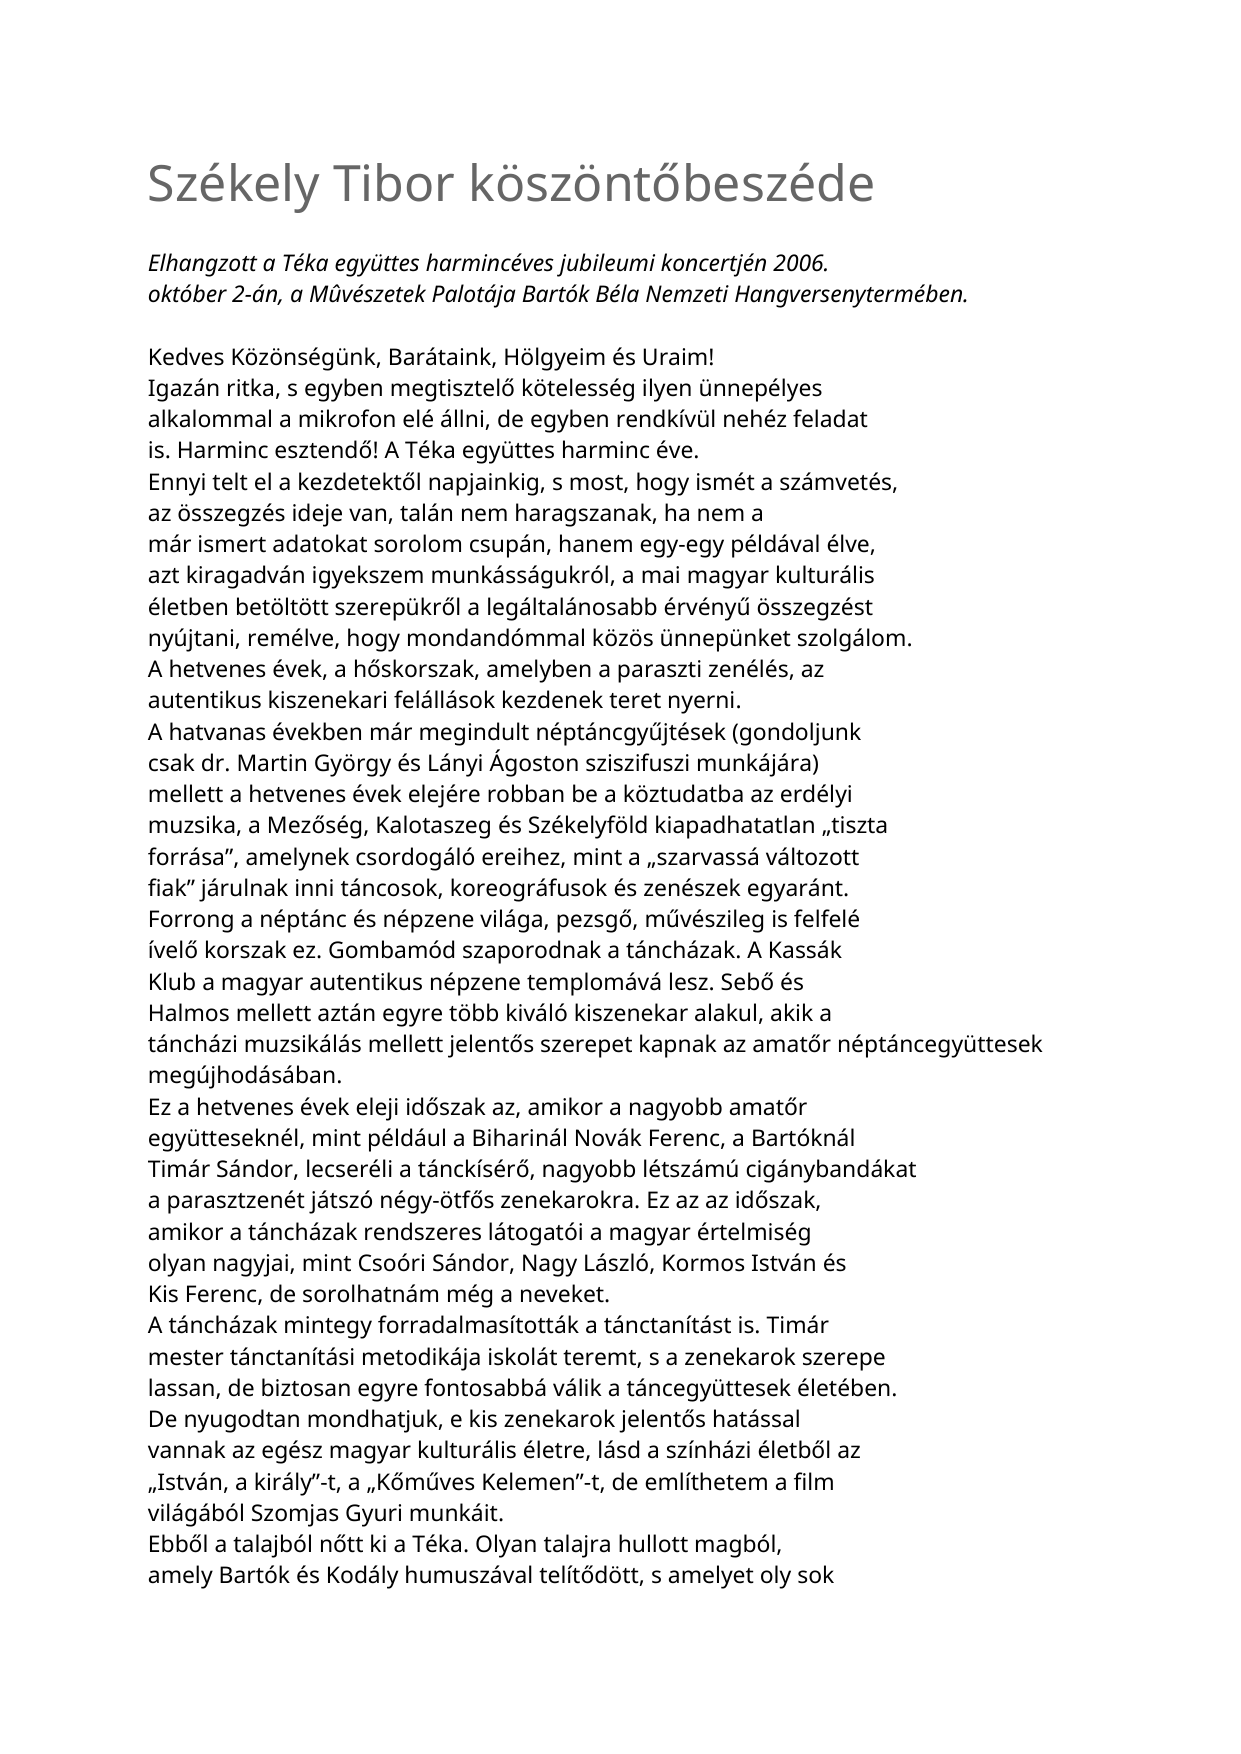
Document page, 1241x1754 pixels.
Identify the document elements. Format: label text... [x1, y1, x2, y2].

text Elhangzott a Téka együttes harmincéves jubileumi koncertjén 2006. [148, 247, 1093, 278]
text Ennyi telt el a kezdetektől napjainkig, s most, hogy ismét a számvetés, [148, 466, 1093, 497]
text autentikus kiszenekari felállások kezdenek teret nyerni. [148, 684, 1093, 716]
text az összegzés ideje van, talán nem haragszanak, ha nem a [148, 497, 1093, 528]
text Kis Ferenc, de sorolhatnám még a neveket. [148, 1278, 1093, 1309]
text már ismert adatokat sorolom csupán, hanem egy-egy példával élve, [148, 528, 1093, 559]
text Igazán ritka, s egyben megtisztelő kötelesség ilyen ünnepélyes [148, 372, 1093, 403]
text Kedves Közönségünk, Barátaink, Hölgyeim és Uraim! [148, 341, 1093, 372]
text „István, a király”-t, a „Kőműves Kelemen”-t, de említhetem a film [148, 1466, 1093, 1497]
text A táncházak mintegy forradalmasították a tánctanítást is. Timár [148, 1309, 1093, 1341]
text ívelő korszak ez. Gombamód szaporodnak a táncházak. A Kassák [148, 934, 1093, 966]
text Klub a magyar autentikus népzene templomává lesz. Sebő és [148, 966, 1093, 997]
text muzsika, a Mezőség, Kalotaszeg és Székelyföld kiapadhatatlan „tiszta [148, 809, 1093, 841]
text lassan, de biztosan egyre fontosabbá válik a táncegyüttesek életében. [148, 1372, 1093, 1403]
text világából Szomjas Gyuri munkáit. [148, 1497, 1093, 1528]
text forrása”, amelynek csordogáló ereihez, mint a „szarvassá változott [148, 841, 1093, 872]
text fiak” járulnak inni táncosok, koreográfusok és zenészek egyaránt. [148, 872, 1093, 903]
text Ebből a talajból nőtt ki a Téka. Olyan talajra hullott magból, [148, 1528, 1093, 1559]
text amely Bartók és Kodály humuszával telítődött, s amelyet oly sok [148, 1559, 1093, 1591]
text a parasztzenét játszó négy-ötfős zenekarokra. Ez az az időszak, [148, 1184, 1093, 1216]
text Ez a hetvenes évek eleji időszak az, amikor a nagyobb amatőr [148, 1091, 1093, 1122]
text október 2-án, a Mûvészetek Palotája Bartók Béla Nemzeti Hangversenytermében. [148, 278, 1093, 309]
text Halmos mellett aztán egyre több kiváló kiszenekar alakul, akik a [148, 997, 1093, 1028]
text alkalommal a mikrofon elé állni, de egyben rendkívül nehéz feladat [148, 403, 1093, 434]
text amikor a táncházak rendszeres látogatói a magyar értelmiség [148, 1216, 1093, 1247]
text A hetvenes évek, a hőskorszak, amelyben a paraszti zenélés, az [148, 653, 1093, 684]
text táncházi muzsikálás mellett jelentős szerepet kapnak az amatőr néptáncegyüttesek [148, 1028, 1093, 1059]
text mellett a hetvenes évek elejére robban be a köztudatba az erdélyi [148, 778, 1093, 809]
text életben betöltött szerepükről a legáltalánosabb érvényű összegzést [148, 591, 1093, 622]
text is. Harminc esztendő! A Téka együttes harminc éve. [148, 434, 1093, 466]
text vannak az egész magyar kulturális életre, lásd a színházi életből az [148, 1434, 1093, 1466]
text megújhodásában. [148, 1059, 1093, 1091]
text Székely Tibor köszöntőbeszéde [148, 148, 1093, 216]
text mester tánctanítási metodikája iskolát teremt, s a zenekarok szerepe [148, 1341, 1093, 1372]
text azt kiragadván igyekszem munkásságukról, a mai magyar kulturális [148, 559, 1093, 591]
text együtteseknél, mint például a Biharinál Novák Ferenc, a Bartóknál [148, 1122, 1093, 1153]
text Timár Sándor, lecseréli a tánckísérő, nagyobb létszámú cigánybandákat [148, 1153, 1093, 1184]
text csak dr. Martin György és Lányi Ágoston sziszifuszi munkájára) [148, 747, 1093, 778]
text nyújtani, remélve, hogy mondandómmal közös ünnepünket szolgálom. [148, 622, 1093, 653]
text A hatvanas években már megindult néptáncgyűjtések (gondoljunk [148, 716, 1093, 747]
text De nyugodtan mondhatjuk, e kis zenekarok jelentős hatással [148, 1403, 1093, 1434]
text Forrong a néptánc és népzene világa, pezsgő, művészileg is felfelé [148, 903, 1093, 934]
text olyan nagyjai, mint Csoóri Sándor, Nagy László, Kormos István és [148, 1247, 1093, 1278]
